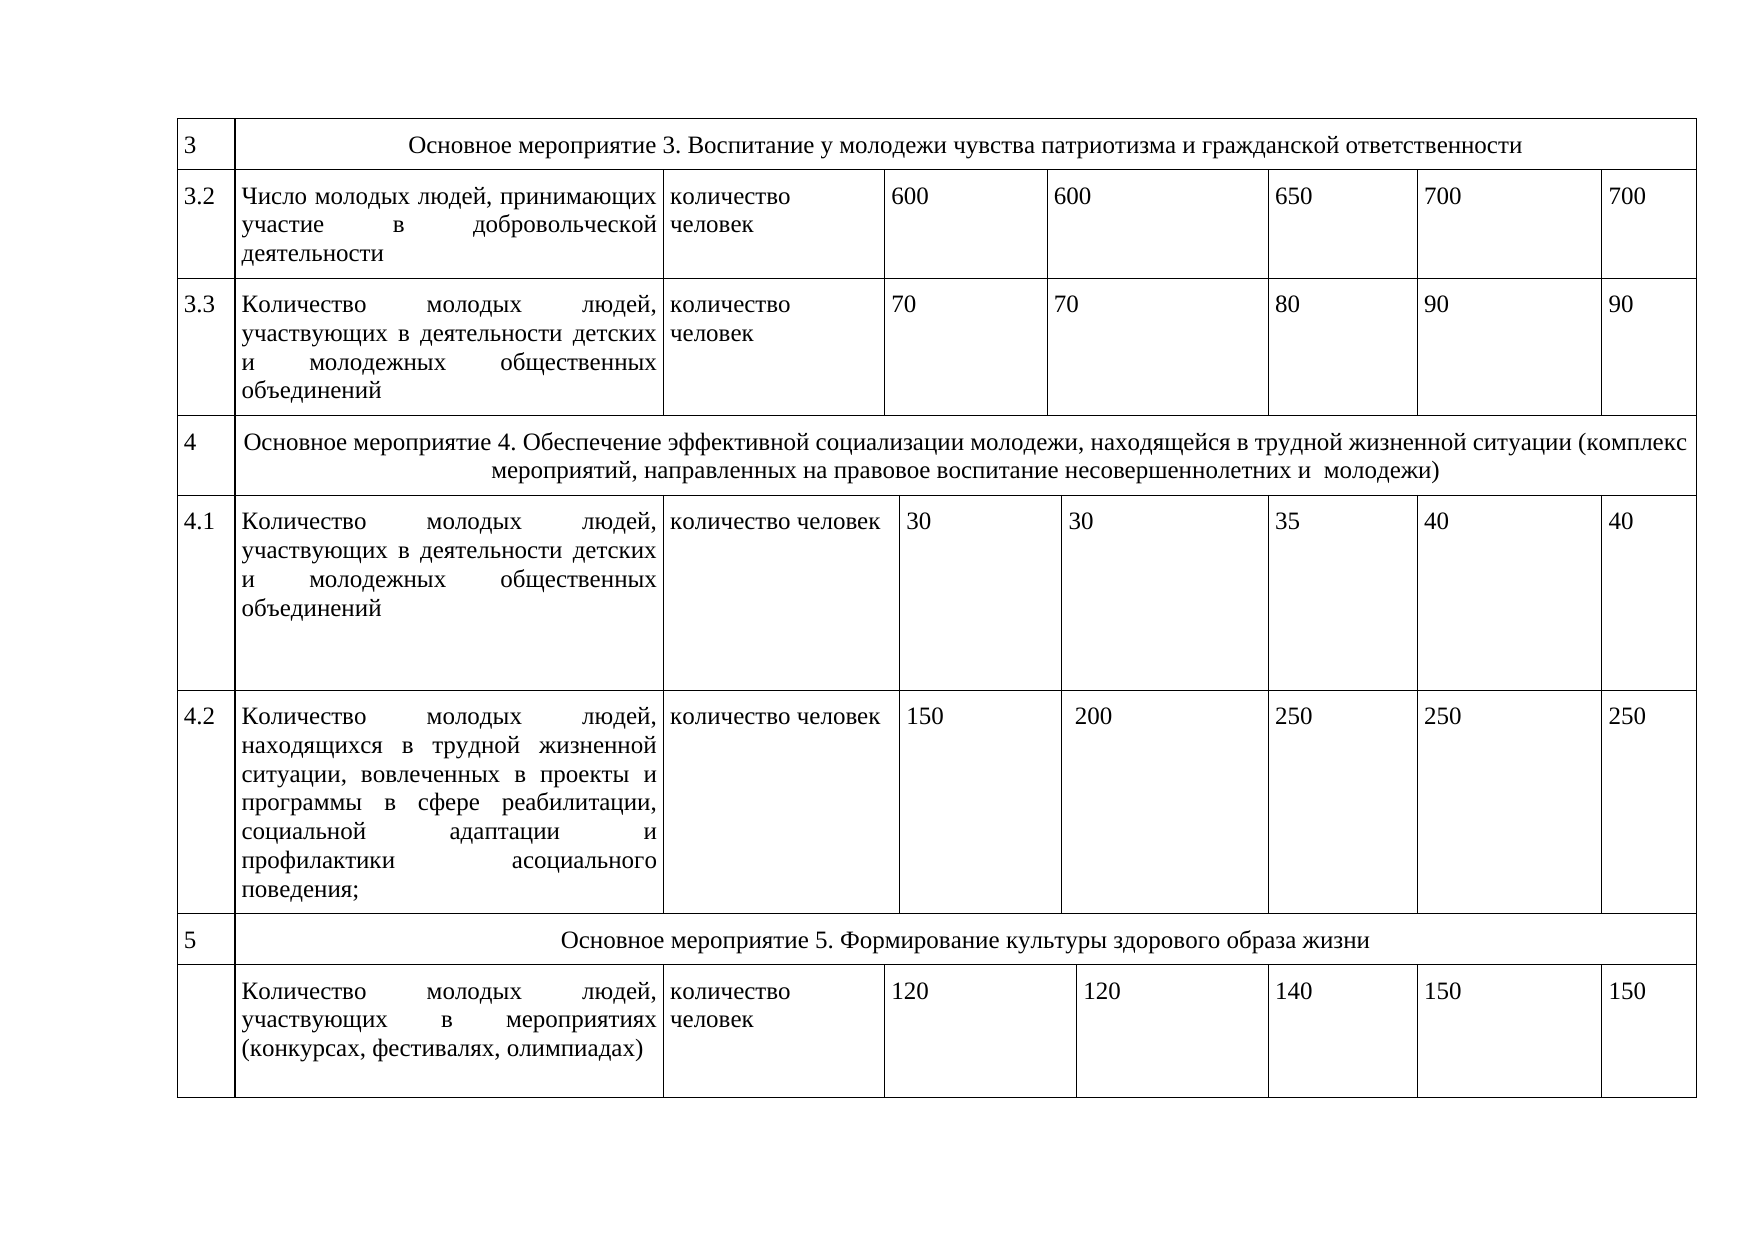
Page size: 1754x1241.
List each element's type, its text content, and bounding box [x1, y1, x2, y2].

table_cell 150 [900, 691, 1061, 913]
table_cell количество человек [664, 691, 899, 913]
table_cell 700 [1418, 170, 1601, 278]
table_cell количество человек [664, 170, 884, 278]
table_cell 80 [1269, 279, 1417, 415]
table_cell 200 [1062, 691, 1268, 913]
table_cell Основное мероприятие 3. Воспитание у молодежи чувства патриотизма и гражданской ответственности [236, 119, 1696, 169]
table_cell 250 [1269, 691, 1417, 913]
table_cell 90 [1602, 279, 1696, 415]
table_cell [178, 965, 234, 1097]
table_cell 4.1 [178, 496, 234, 689]
table_cell Количество молодых людей, находящихся в трудной жизненной ситуации, вовлеченных в проекты и программы в сфере реабилитации, социальной адаптации и профилактики асоциального поведения; [236, 691, 663, 913]
table_cell 3 [178, 119, 234, 169]
table_cell Количество молодых людей, участвующих в деятельности детских и молодежных общественных объединений [236, 279, 663, 415]
table_cell Количество молодых людей, участвующих в деятельности детских и молодежных общественных объединений [236, 496, 663, 689]
table_cell 35 [1269, 496, 1417, 689]
table_cell 140 [1269, 965, 1417, 1097]
table_cell 650 [1269, 170, 1417, 278]
table_cell 250 [1602, 691, 1696, 913]
table_cell 30 [1062, 496, 1268, 689]
table_cell 4.2 [178, 691, 234, 913]
table_cell Основное мероприятие 4. Обеспечение эффективной социализации молодежи, находящейся в трудной жизненной ситуации (комплекс мероприятий, направленных на правовое воспитание несовершеннолетних и молодежи) [236, 416, 1696, 495]
table_cell 4 [178, 416, 234, 495]
table_cell количество человек [664, 279, 884, 415]
table_cell 40 [1602, 496, 1696, 689]
table_cell 70 [885, 279, 1047, 415]
table_cell 30 [900, 496, 1061, 689]
table_cell 120 [885, 965, 1076, 1097]
table_cell 600 [885, 170, 1047, 278]
table_cell 3.3 [178, 279, 234, 415]
table_cell 120 [1077, 965, 1268, 1097]
table_cell Основное мероприятие 5. Формирование культуры здорового образа жизни [236, 914, 1696, 964]
table_cell 5 [178, 914, 234, 964]
table_cell 40 [1418, 496, 1601, 689]
table_cell количество человек [664, 496, 899, 689]
table_cell 3.2 [178, 170, 234, 278]
table_cell 600 [1048, 170, 1268, 278]
table_cell 90 [1418, 279, 1601, 415]
table_cell 150 [1602, 965, 1696, 1097]
table_cell количество человек [664, 965, 884, 1097]
table_cell 150 [1418, 965, 1601, 1097]
table_cell 250 [1418, 691, 1601, 913]
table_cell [236, 170, 663, 278]
table_cell 700 [1602, 170, 1696, 278]
table_cell 70 [1048, 279, 1268, 415]
table_cell Количество молодых людей, участвующих в мероприятиях (конкурсах, фестивалях, олимпиадах) [236, 965, 663, 1097]
